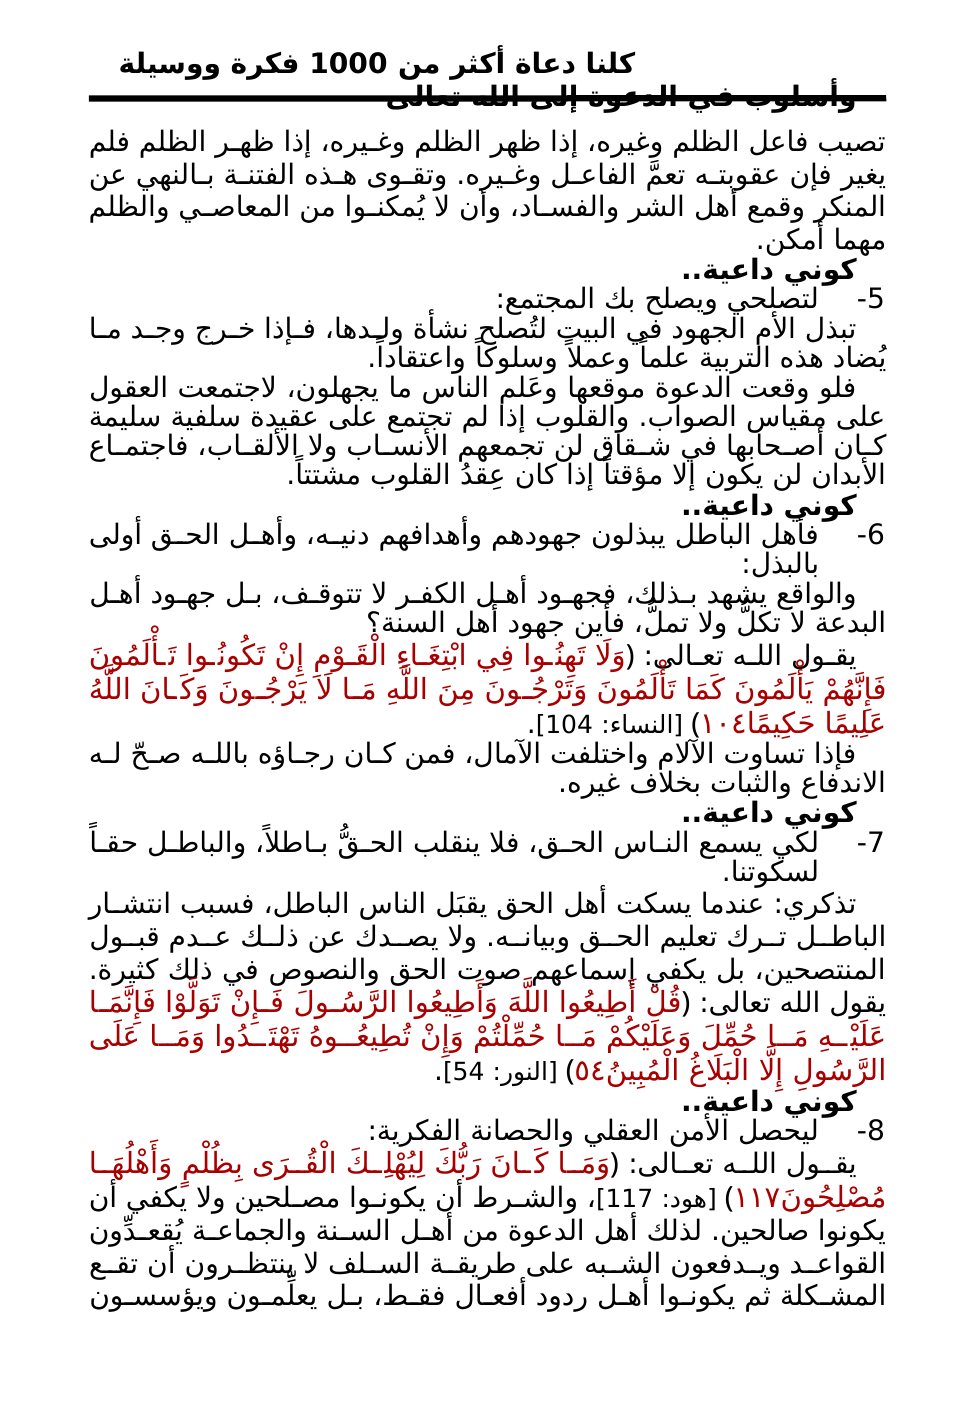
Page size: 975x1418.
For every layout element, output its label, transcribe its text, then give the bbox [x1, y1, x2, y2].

text كوني داعية.. [89, 799, 886, 829]
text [89, 1146, 886, 1312]
text كوني داعية.. [89, 1087, 886, 1117]
list لتصلحي ويصلح بك المجتمع: [89, 285, 857, 315]
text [89, 125, 886, 256]
list ليحصل الأمن العقلي والحصانة الفكرية: [89, 1117, 857, 1146]
text يقول الله تعالى: ﴿وَلَا تَهِنُوا فِي ابْتِغَاءِ الْقَوْمِ إِنْ تَكُونُوا تَأْلَمُونَ فَإِنَّهُمْ يَأْلَمُونَ كَمَا تَأْلَمُونَ وَتَرْجُونَ مِنَ اللَّهِ مَا لَا يَرْجُونَ وَكَانَ اللَّهُ عَلِيمًا حَكِيمًا١٠٤﴾ [النساء: 104]. [89, 638, 886, 740]
text والواقع يشهد بذلك، فجهود أهل الكفر لا تتوقف، بل جهود أهل البدعة لا تكلُّ ولا تملُّ، فأين جهود أهل السنة؟ [89, 580, 886, 638]
text تذكري: عندما يسكت أهل الحق يقبَل الناس الباطل، فسبب انتشار الباطل ترك تعليم الحق وبيانه. ولا يصدك عن ذلك عدم قبول المنتصحين، بل يكفي إسماعهم صوت الحق والنصوص في ذلك كثيرة. يقول الله تعالى: ﴿قُلْ أَطِيعُوا اللَّهَ وَأَطِيعُوا الرَّسُولَ فَإِنْ تَوَلَّوْا فَإِنَّمَا عَلَيْهِ مَا حُمِّلَ وَعَلَيْكُمْ مَا حُمِّلْتُمْ وَإِنْ تُطِيعُوهُ تَهْتَدُوا وَمَا عَلَى الرَّسُولِ إِلَّا الْبَلَاغُ الْمُبِينُ٥٤﴾ [النور: 54]. [89, 887, 886, 1087]
text كوني داعية.. [89, 491, 886, 521]
list لكي يسمع الناس الحق، فلا ينقلب الحقُّ باطلاً، والباطل حقاً لسكوتنا. [89, 829, 857, 887]
text كوني داعية.. [89, 256, 886, 285]
text فإذا تساوت الآلام واختلفت الآمال، فمن كان رجاؤه بالله صحّ له الاندفاع والثبات بخلاف غيره. [89, 740, 886, 799]
text تبذل الأم الجهود في البيت لتُصلح نشأة ولدها، فإذا خرج وجد ما يُضاد هذه التربية علماً وعملاً وسلوكاً واعتقاداً. [89, 315, 886, 374]
text فلو وقعت الدعوة موقعها وعَلم الناس ما يجهلون، لاجتمعت العقول على مقياس الصواب. والقلوب إذا لم تجتمع على عقيدة سلفية سليمة كان أصحابها في شقاق لن تجمعهم الأنساب ولا الألقاب، فاجتماع الأبدان لن يكون إلا مؤقتاً إذا كان عِقدُ القلوب مشتتاً. [89, 374, 886, 491]
list فأهل الباطل يبذلون جهودهم وأهدافهم دنيه، وأهل الحق أولى بالبذل: [89, 521, 857, 580]
